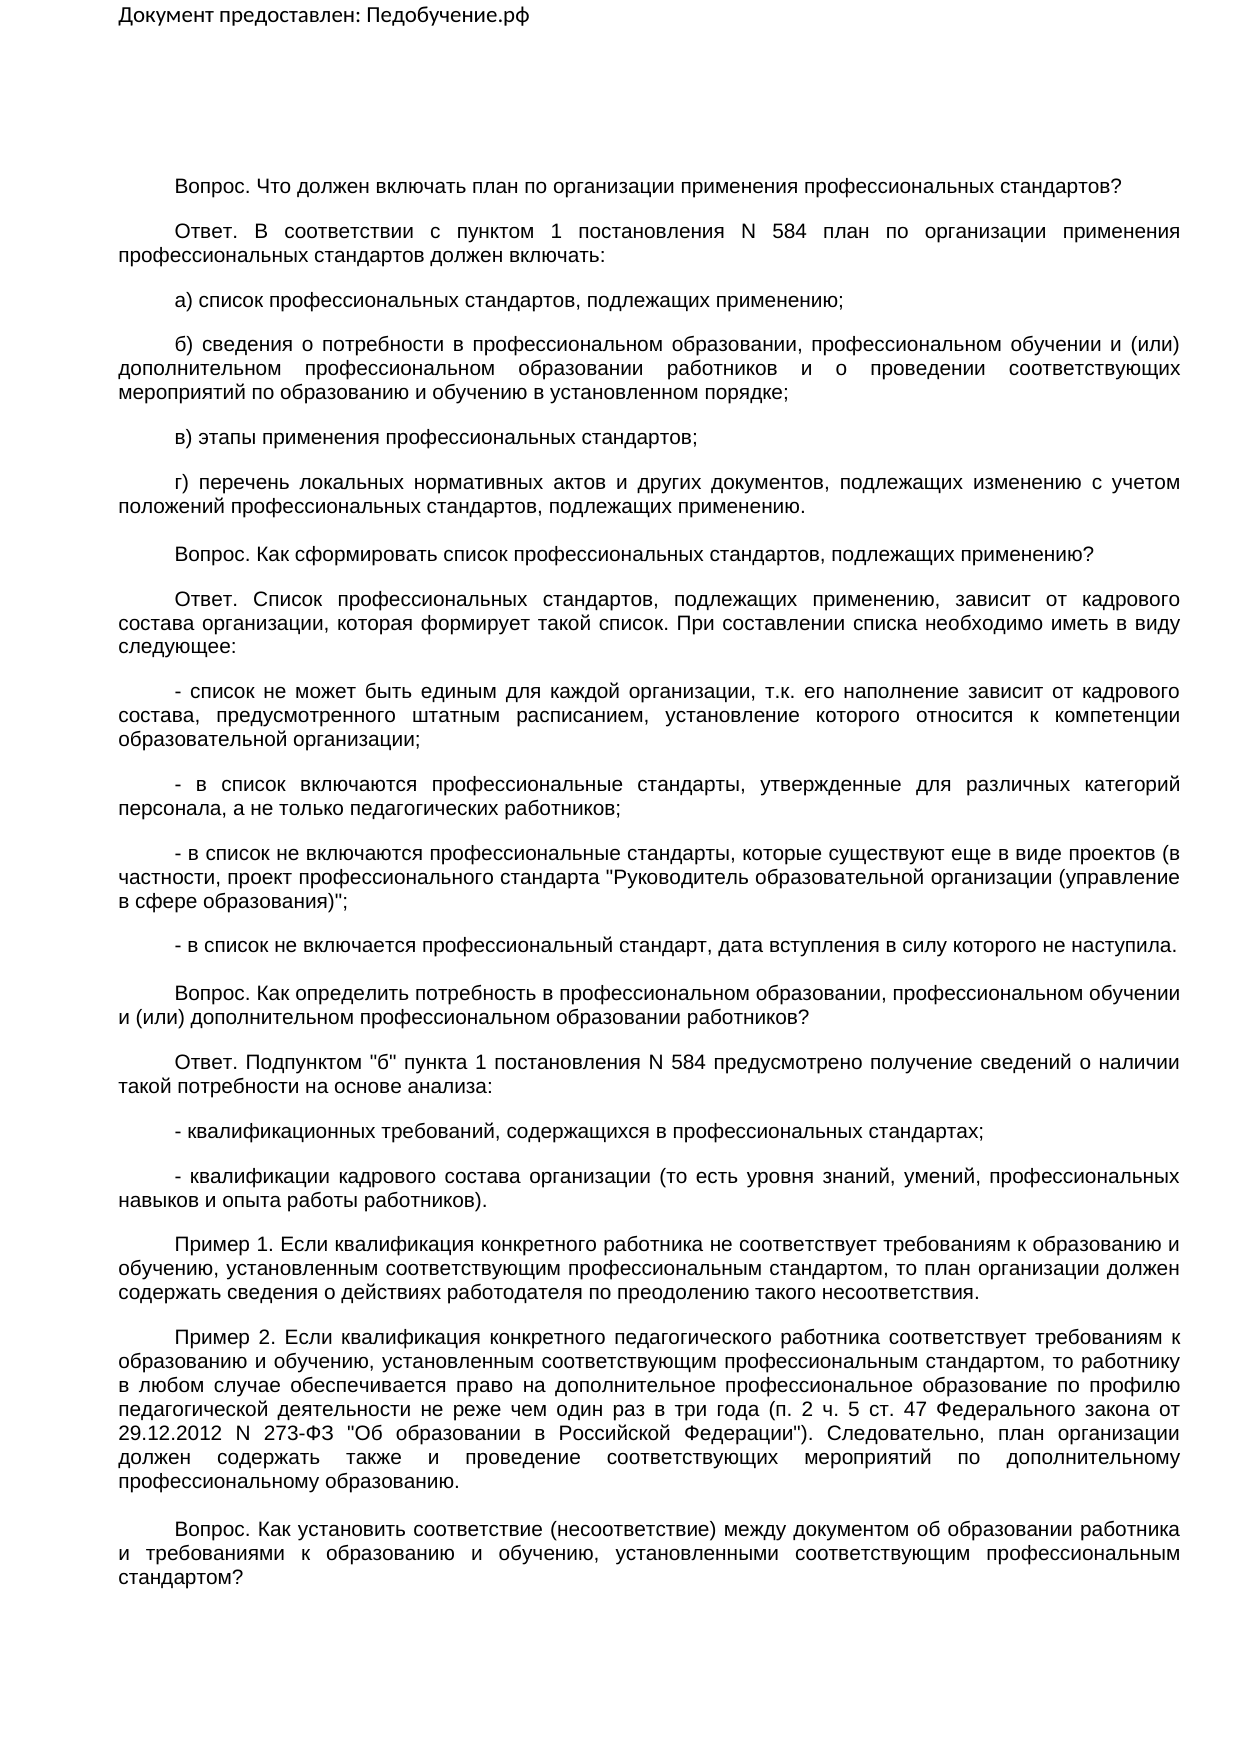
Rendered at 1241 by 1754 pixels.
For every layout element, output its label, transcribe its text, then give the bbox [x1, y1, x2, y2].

text Пример 1. Если квалификация конкретного работника не соответствует требованиям к образованию и обучению, установленным соответствующим профессиональным стандартом, то план организации должен содержать сведения о действиях работодателя по преодолению такого несоответствия. [118, 1232, 1181, 1304]
text - список не может быть единым для каждой организации, т.к. его наполнение зависит от кадрового состава, предусмотренного штатным расписанием, установление которого относится к компетенции образовательной организации; [118, 679, 1181, 751]
text - в список включаются профессиональные стандарты, утвержденные для различных категорий персонала, а не только педагогических работников; [118, 772, 1181, 820]
text - в список не включаются профессиональные стандарты, которые существуют еще в виде проектов (в частности, проект профессионального стандарта "Руководитель образовательной организации (управление в сфере образования)"; [118, 841, 1181, 912]
text Вопрос. Как установить соответствие (несоответствие) между документом об образовании работника и требованиями к образованию и обучению, установленными соответствующим профессиональным стандартом? [118, 1517, 1181, 1588]
text - квалификации кадрового состава организации (то есть уровня знаний, умений, профессиональных навыков и опыта работы работников). [118, 1163, 1181, 1211]
text Ответ. Список профессиональных стандартов, подлежащих применению, зависит от кадрового состава организации, которая формирует такой список. При составлении списка необходимо иметь в виду следующее: [118, 586, 1181, 658]
text - квалификационных требований, содержащихся в профессиональных стандартах; [118, 1119, 1181, 1143]
text Вопрос. Что должен включать план по организации применения профессиональных стандартов? [118, 174, 1181, 198]
text Вопрос. Как определить потребность в профессиональном образовании, профессиональном обучении и (или) дополнительном профессиональном образовании работников? [118, 981, 1181, 1029]
text г) перечень локальных нормативных актов и других документов, подлежащих изменению с учетом положений профессиональных стандартов, подлежащих применению. [118, 470, 1181, 518]
text в) этапы применения профессиональных стандартов; [118, 425, 1181, 449]
text Ответ. В соответствии с пунктом 1 постановления N 584 план по организации применения профессиональных стандартов должен включать: [118, 219, 1181, 267]
text Ответ. Подпунктом "б" пункта 1 постановления N 584 предусмотрено получение сведений о наличии такой потребности на основе анализа: [118, 1050, 1181, 1098]
text Вопрос. Как сформировать список профессиональных стандартов, подлежащих применению? [118, 542, 1181, 566]
text Пример 2. Если квалификация конкретного педагогического работника соответствует требованиям к образованию и обучению, установленным соответствующим профессиональным стандартом, то работнику в любом случае обеспечивается право на дополнительное профессиональное образование по профилю педагогической деятельности не реже чем один раз в три года (п. 2 ч. 5 ст. 47 Федерального закона от 29.12.2012 N 273-ФЗ "Об образовании в Российской Федерации"). Следовательно, план организации должен содержать также и проведение соответствующих мероприятий по дополнительному профессиональному образованию. [118, 1325, 1181, 1493]
text - в список не включается профессиональный стандарт, дата вступления в силу которого не наступила. [118, 933, 1181, 957]
text б) сведения о потребности в профессиональном образовании, профессиональном обучении и (или) дополнительном профессиональном образовании работников и о проведении соответствующих мероприятий по образованию и обучению в установленном порядке; [118, 332, 1181, 404]
text а) список профессиональных стандартов, подлежащих применению; [118, 287, 1181, 311]
